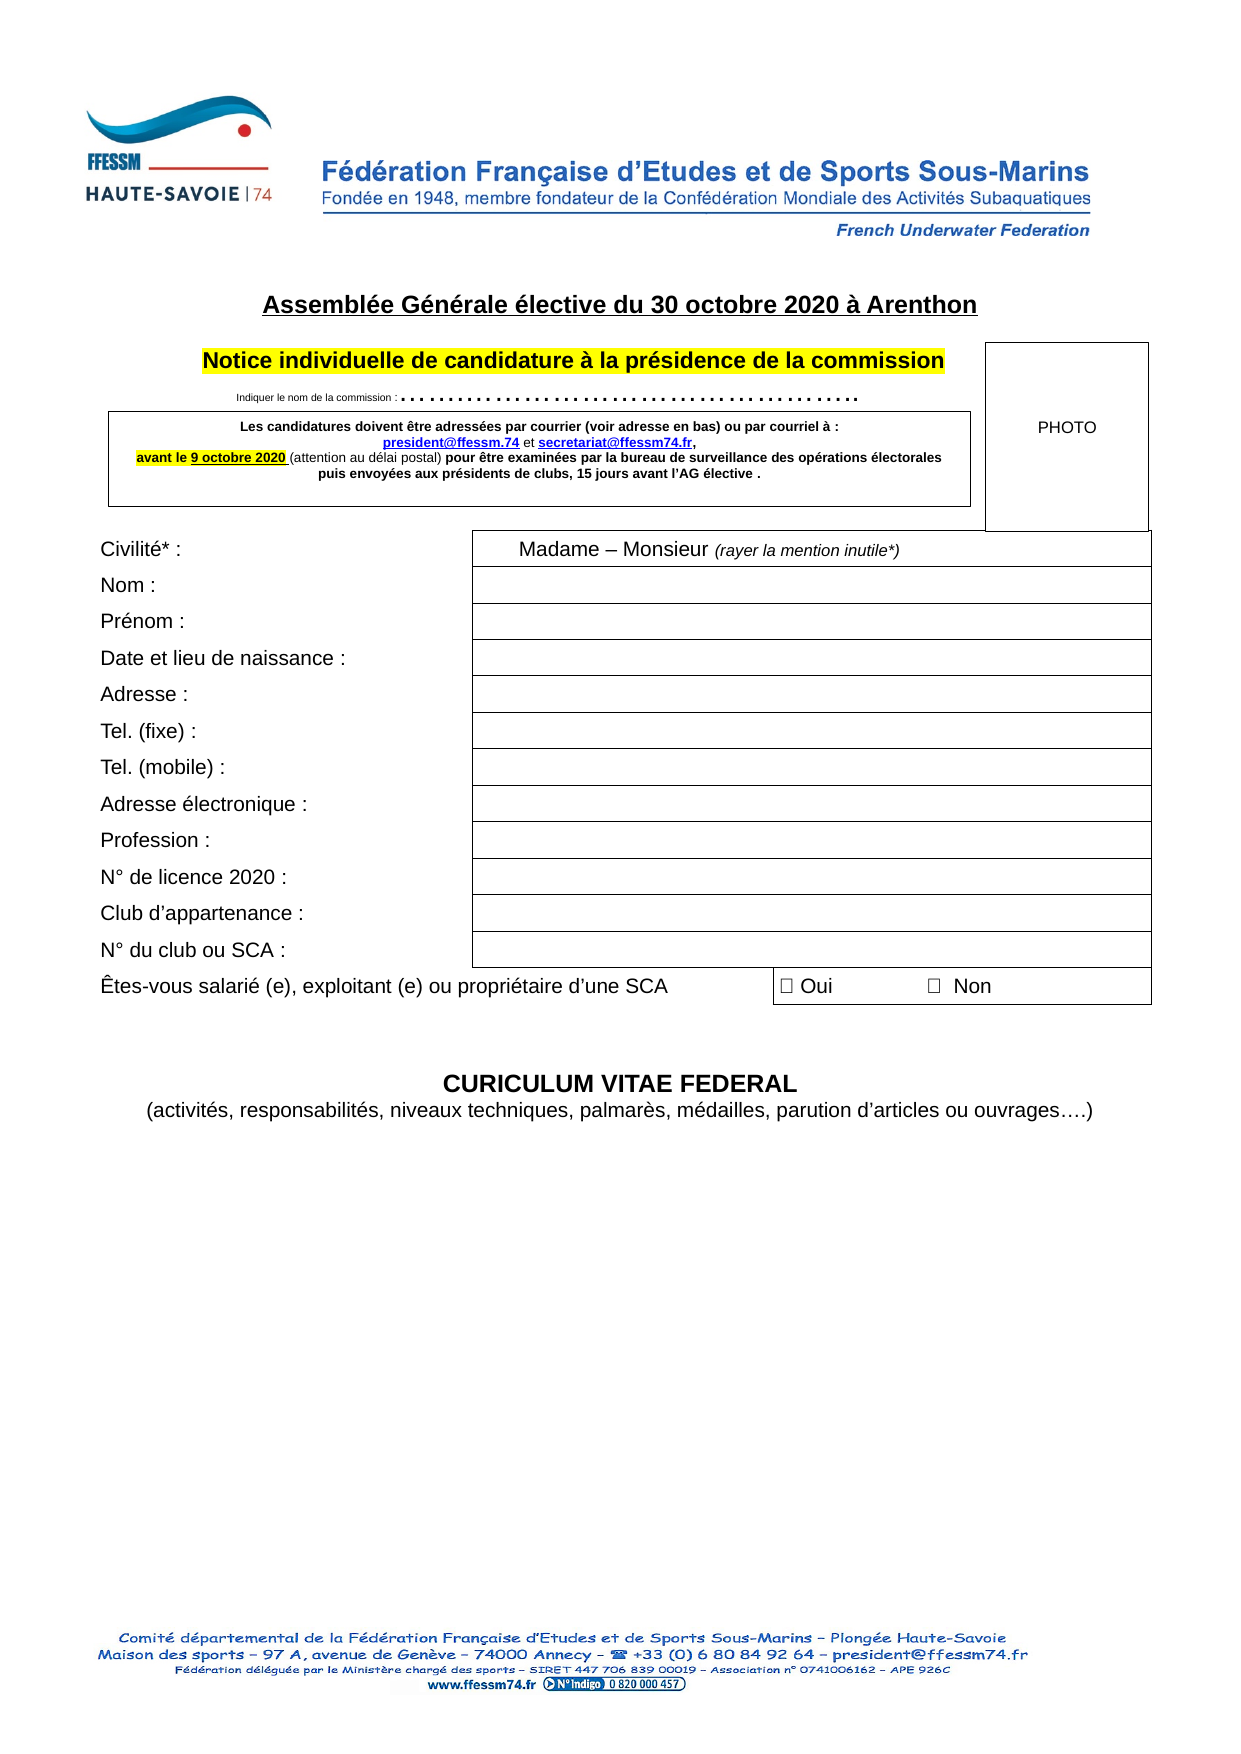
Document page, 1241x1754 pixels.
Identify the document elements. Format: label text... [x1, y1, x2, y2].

picture [88, 1627, 1033, 1695]
table_header Madame – Monsieur (rayer la mention inutile*) [473, 531, 1151, 566]
table_cell N° du club ou SCA : [94, 931, 472, 967]
table_cell Prénom : [94, 603, 472, 639]
text Notice individuelle de candidature à la présidence de la commission [89, 347, 985, 374]
text Assemblée Générale élective du 30 octobre 2020 à Arenthon [89, 290, 1152, 319]
table_cell Adresse : [94, 675, 472, 712]
table_cell Club d’appartenance : [94, 894, 472, 931]
table_cell [473, 932, 1151, 967]
table_header Civilité* : [94, 530, 472, 566]
table_cell [473, 822, 1151, 858]
table_cell [473, 676, 1151, 712]
table_cell [473, 713, 1151, 748]
table_cell Nom : [94, 566, 472, 602]
table_cell  Oui  Non [774, 968, 1151, 1003]
table_cell [473, 567, 1151, 602]
table_cell N° de licence 2020 : [94, 858, 472, 894]
picture [62, 48, 303, 253]
table_cell Tel. (fixe) : [94, 712, 472, 748]
table_cell [473, 786, 1151, 821]
text Indiquer le nom de la commission :…….………………………………….. [236, 374, 985, 407]
table_cell [473, 895, 1151, 931]
table_cell Date et lieu de naissance : [94, 639, 472, 675]
table_cell Profession : [94, 821, 472, 858]
table_cell [473, 640, 1151, 675]
table_cell Êtes-vous salarié (e), exploitant (e) ou propriétaire d’une SCA [94, 967, 773, 1003]
table_cell Tel. (mobile) : [94, 748, 472, 785]
text CURICULUM VITAE FEDERAL (activités, responsabilités, niveaux techniques, palmarès, médailles, parution d’articles ou ouvrages….) [89, 1069, 1152, 1122]
table_cell [473, 749, 1151, 785]
table_cell [473, 604, 1151, 639]
table_cell [473, 859, 1151, 894]
table_cell Adresse électronique : [94, 785, 472, 821]
picture [322, 160, 1091, 236]
